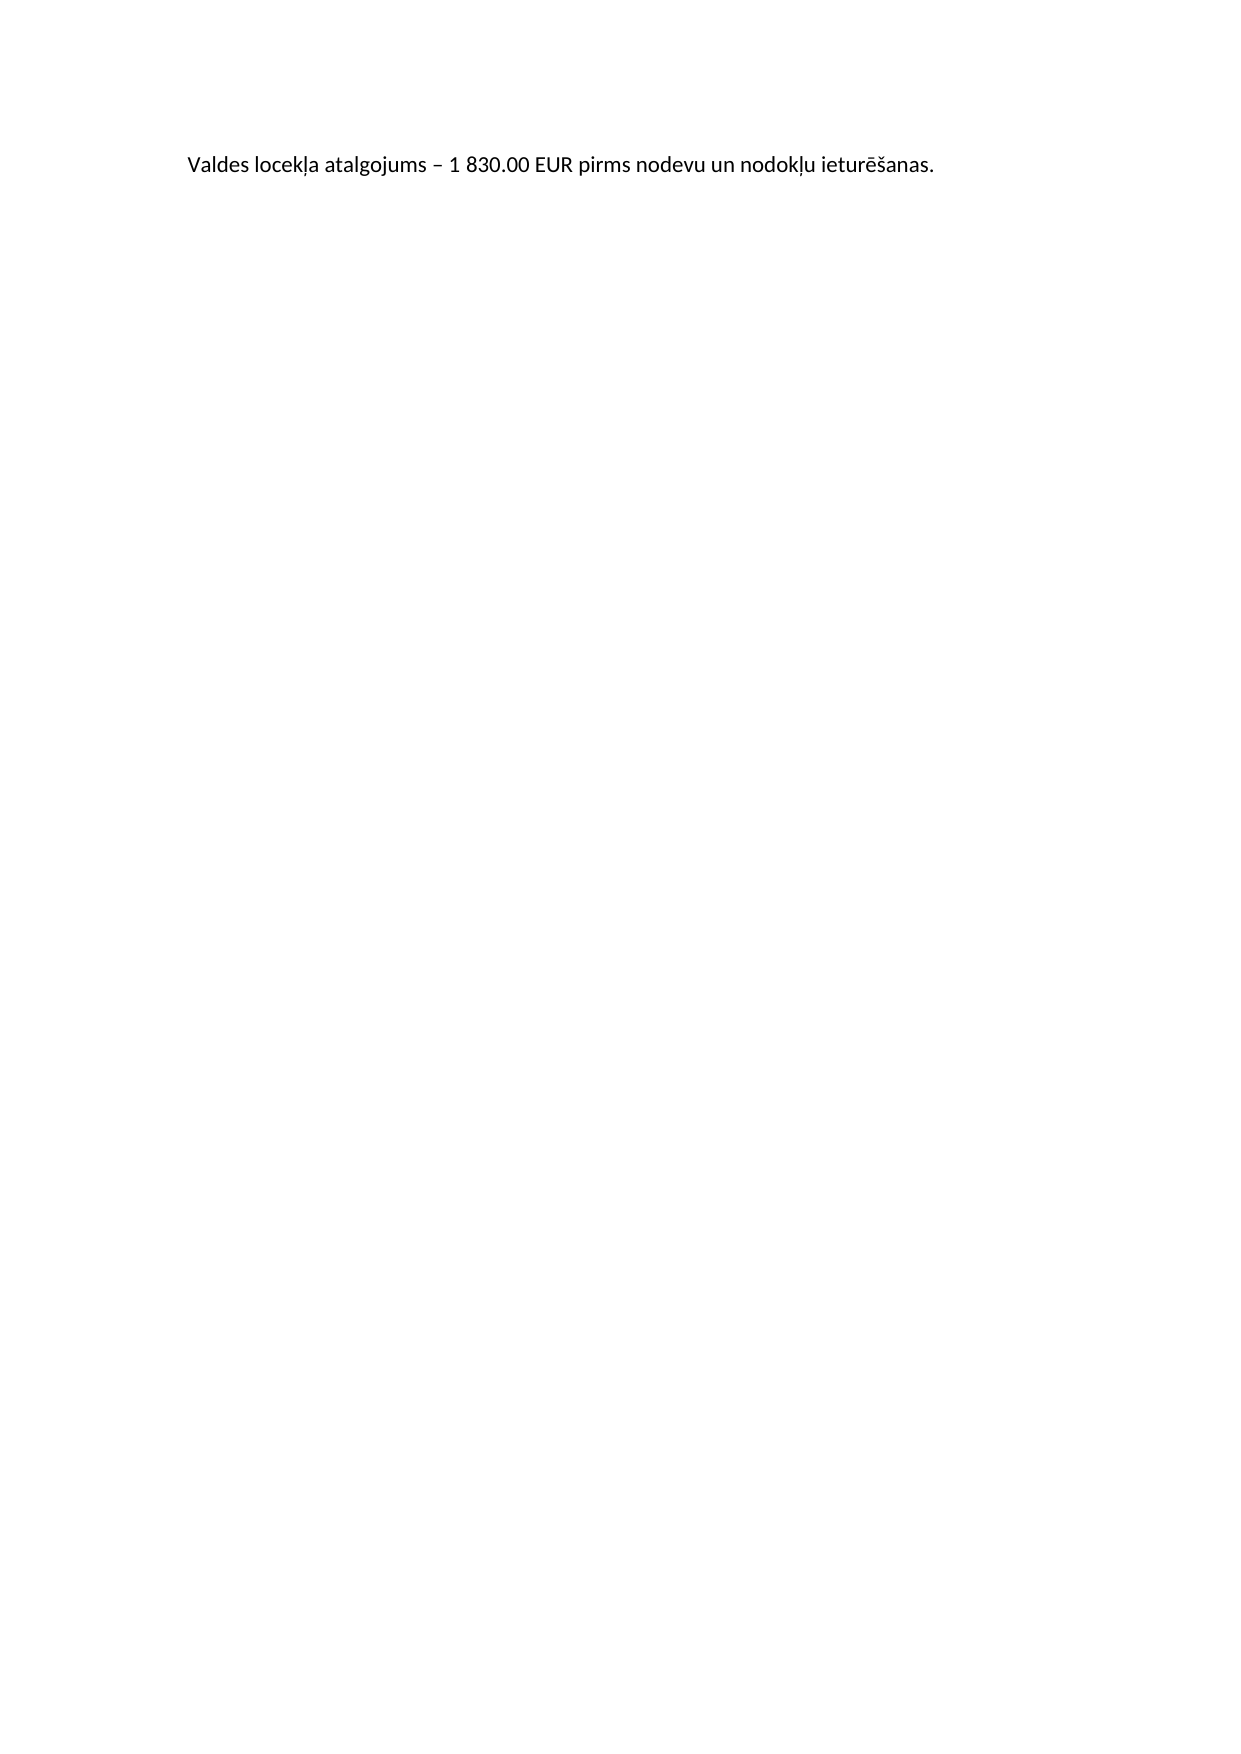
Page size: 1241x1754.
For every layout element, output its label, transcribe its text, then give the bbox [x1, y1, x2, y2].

text Valdes locekļa atalgojums – 1 830.00 EUR pirms nodevu un nodokļu ieturēšanas. [187, 150, 1053, 178]
